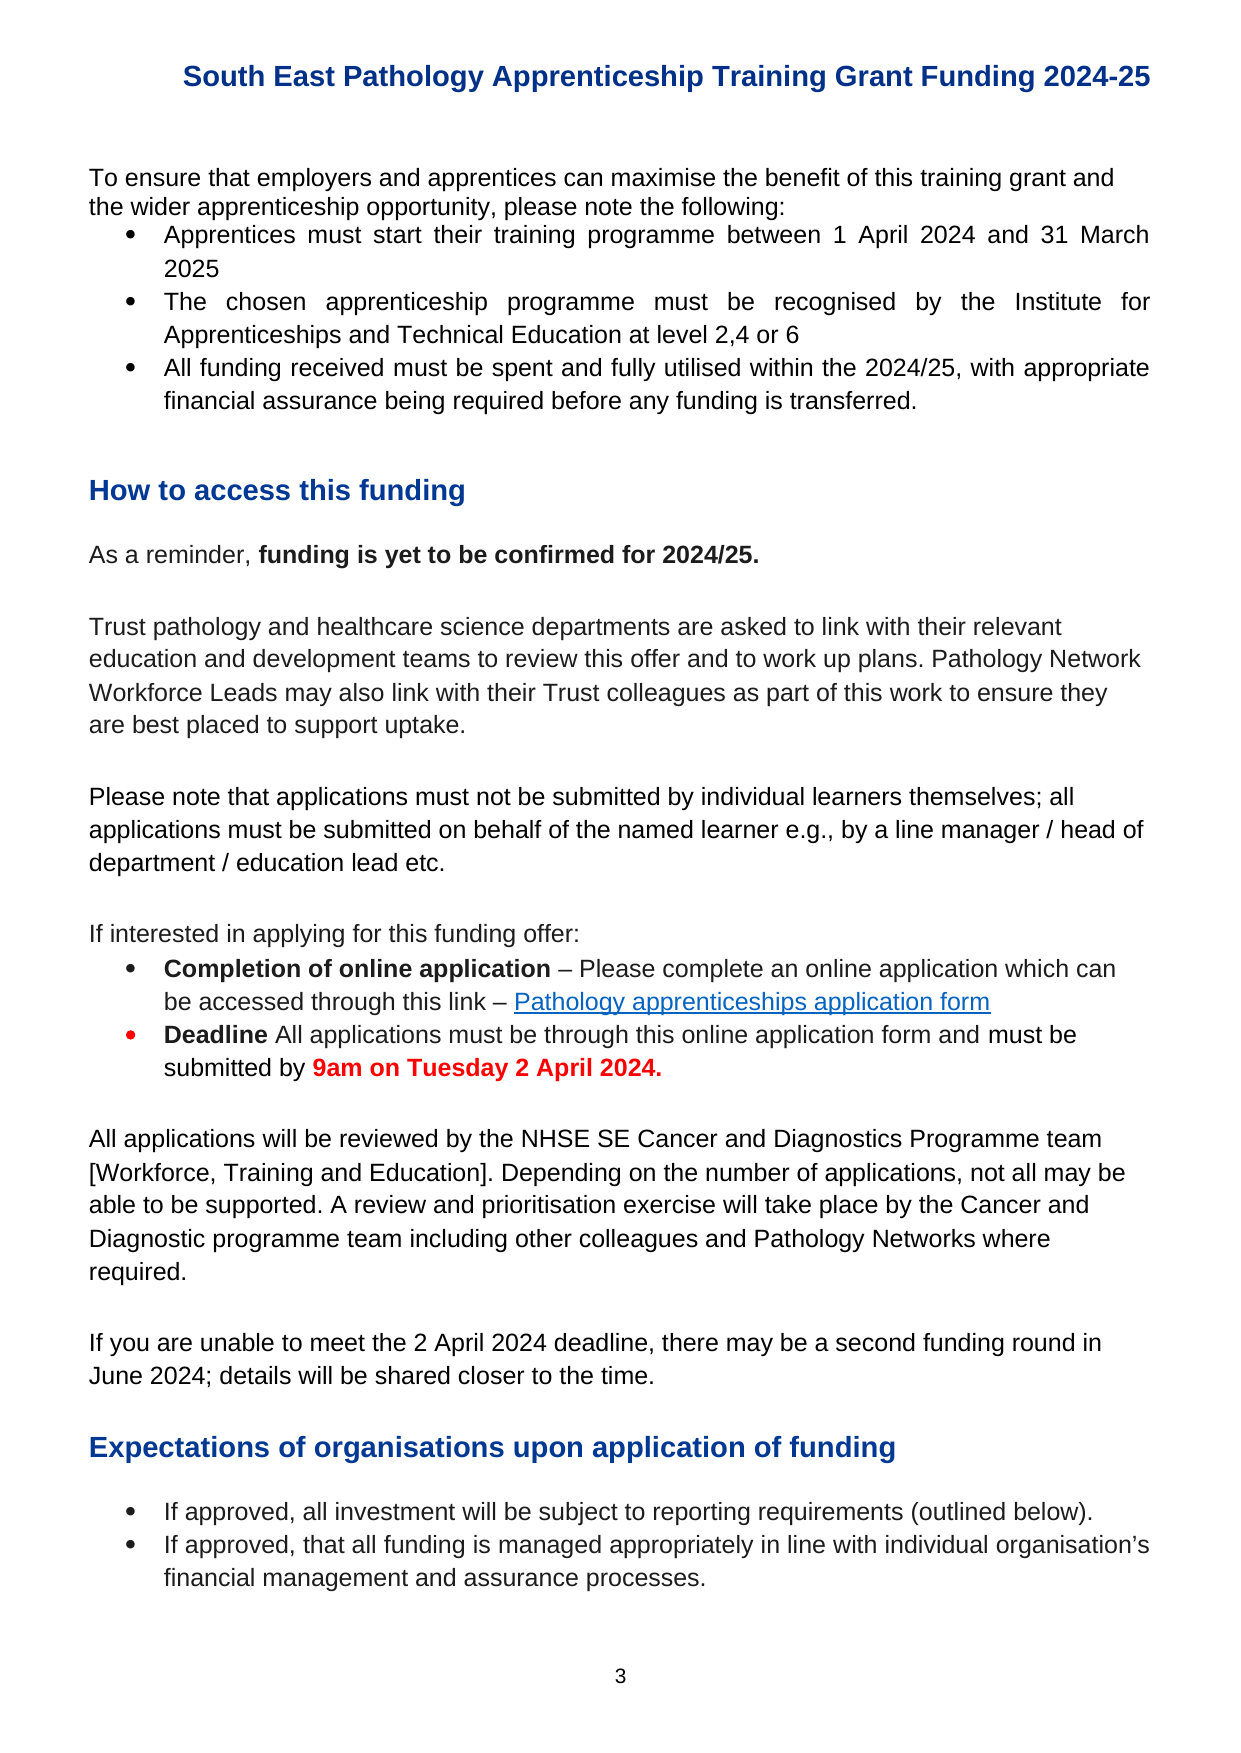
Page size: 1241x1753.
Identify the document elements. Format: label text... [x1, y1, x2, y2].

text To ensure that employers and apprentices can maximise the benefit of this training grant and the wider apprenticeship opportunity, please note the following: [89, 163, 1152, 221]
text Trust pathology and healthcare science departments are asked to link with their relevant education and development teams to review this offer and to work up plans. Pathology Network Workforce Leads may also link with their Trust colleagues as part of this work to ensure they are best placed to support uptake. [89, 611, 1152, 739]
text If interested in applying for this funding offer: [89, 919, 1152, 947]
text As a reminder, funding is yet to be confirmed for 2024/25. [89, 540, 1152, 569]
list Completion of online application – Please complete an online application which can be accessed through this link – Pathology apprenticeships application form [126, 954, 1152, 1016]
text Expectations of organisations upon application of funding [89, 1430, 1152, 1463]
list If approved, that all funding is managed appropriately in line with individual organisation’s financial management and assurance processes. [126, 1530, 1152, 1592]
list Deadline All applications must be through this online application form and must be submitted by 9am on Tuesday 2 April 2024. [126, 1020, 1152, 1082]
text How to access this funding [89, 473, 1152, 507]
text All applications will be reviewed by the NHSE SE Cancer and Diagnostics Programme team [Workforce, Training and Education]. Depending on the number of applications, not all may be able to be supported. A review and prioritisation exercise will take place by the Cancer and Diagnostic programme team including other colleagues and Pathology Networks where required. [89, 1124, 1152, 1285]
text Please note that applications must not be submitted by individual learners themselves; all applications must be submitted on behalf of the named learner e.g., by a line manager / head of department / education lead etc. [89, 782, 1152, 876]
list All funding received must be spent and fully utilised within the 2024/25, with appropriate financial assurance being required before any funding is transferred. [126, 353, 1152, 415]
list Apprentices must start their training programme between 1 April 2024 and 31 March 2025 [126, 221, 1152, 282]
list If approved, all investment will be subject to reporting requirements (outlined below). [126, 1497, 1152, 1526]
list The chosen apprenticeship programme must be recognised by the Institute for Apprenticeships and Technical Education at level 2,4 or 6 [126, 287, 1152, 348]
text If you are unable to meet the 2 April 2024 deadline, there may be a second funding round in June 2024; details will be shared closer to the time. [89, 1328, 1152, 1389]
